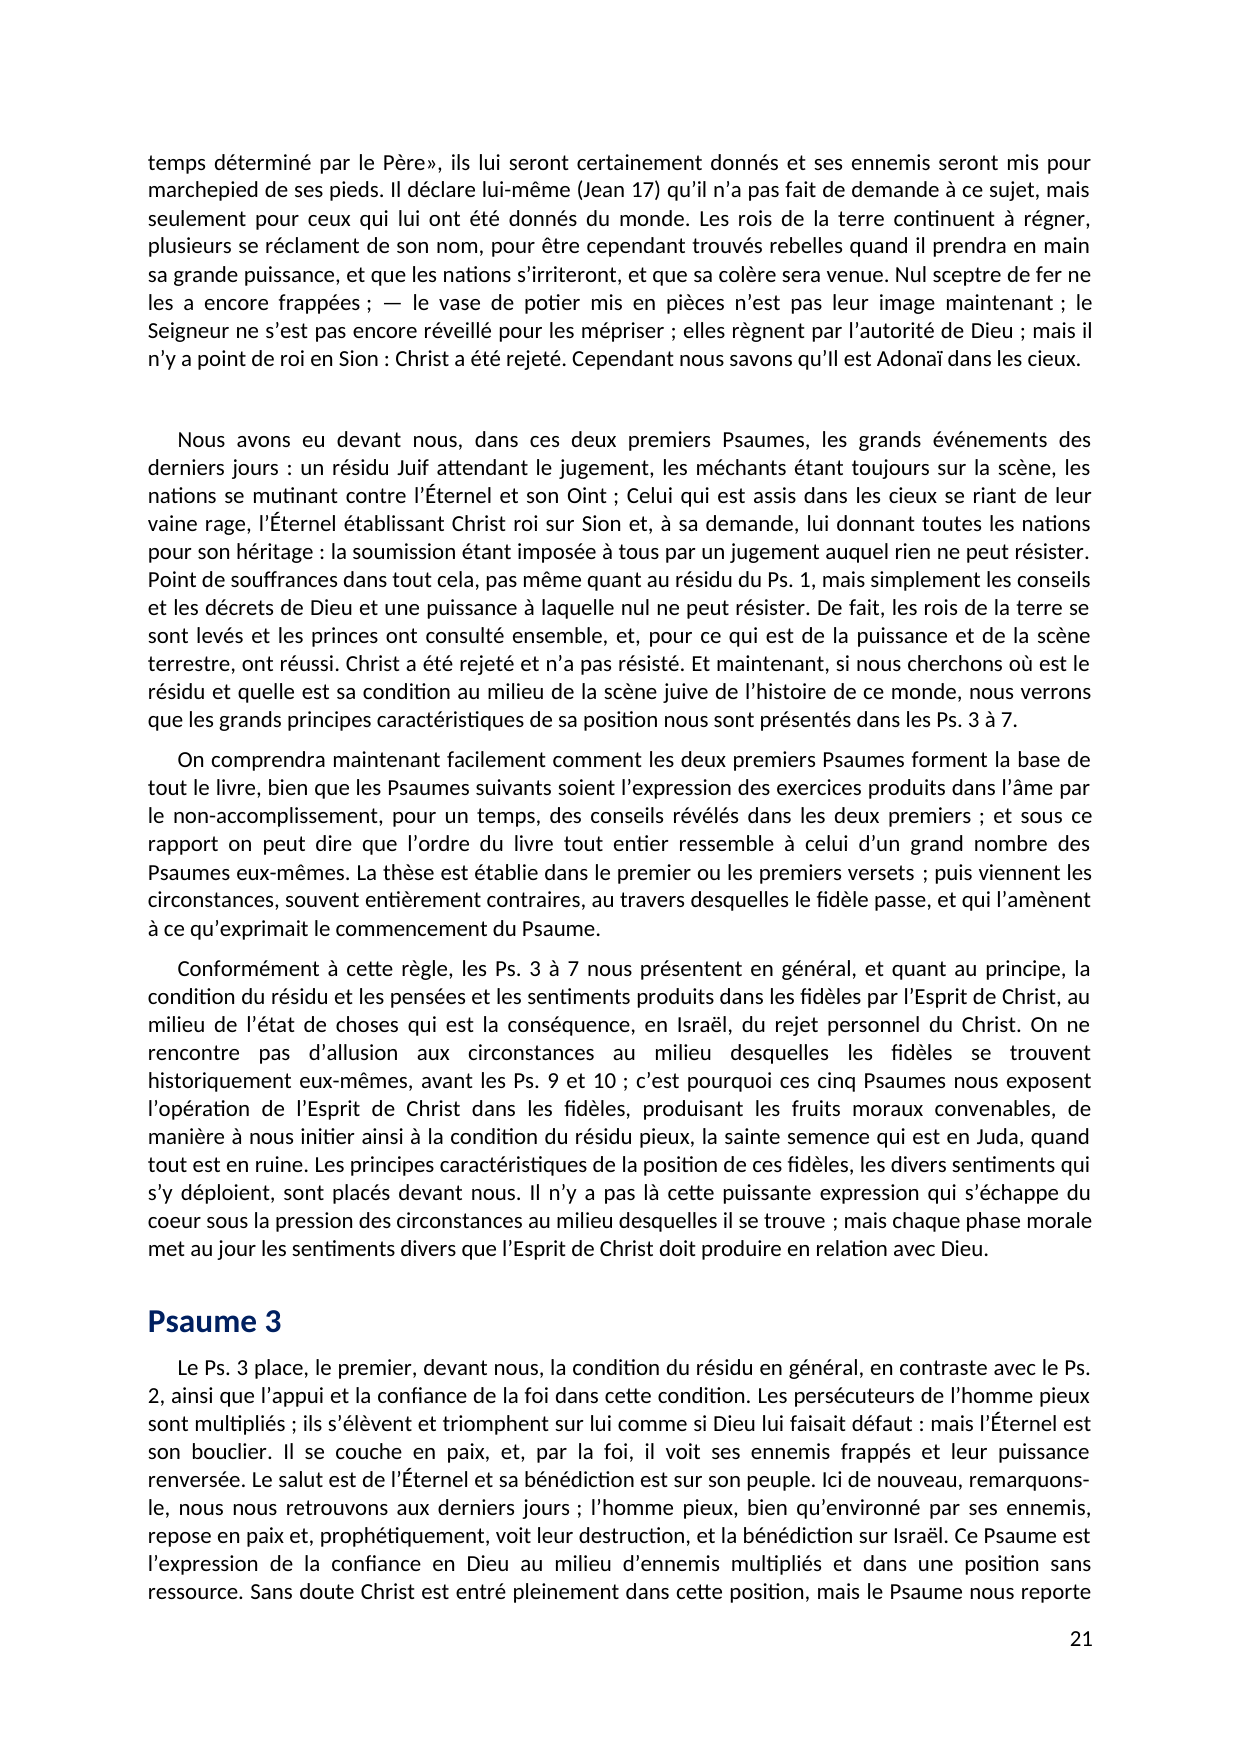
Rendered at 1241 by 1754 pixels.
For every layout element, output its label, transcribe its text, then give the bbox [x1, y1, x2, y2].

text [148, 1353, 1093, 1605]
text On comprendra maintenant facilement comment les deux premiers Psaumes forment la base de tout le livre, bien que les Psaumes suivants soient l’expression des exercices produits dans l’âme par le non-accomplissement, pour un temps, des conseils révélés dans les deux premiers ; et sous ce rapport on peut dire que l’ordre du livre tout entier ressemble à celui d’un grand nombre des Psaumes eux-mêmes. La thèse est établie dans le premier ou les premiers versets ; puis viennent les circonstances, souvent entièrement contraires, au travers desquelles le fidèle passe, et qui l’amènent à ce qu’exprimait le commencement du Psaume. [148, 746, 1093, 942]
text Conformément à cette règle, les Ps. 3 à 7 nous présentent en général, et quant au principe, la condition du résidu et les pensées et les sentiments produits dans les fidèles par l’Esprit de Christ, au milieu de l’état de choses qui est la conséquence, en Israël, du rejet personnel du Christ. On ne rencontre pas d’allusion aux circonstances au milieu desquelles les fidèles se trouvent historiquement eux-mêmes, avant les Ps. 9 et 10 ; c’est pourquoi ces cinq Psaumes nous exposent l’opération de l’Esprit de Christ dans les fidèles, produisant les fruits moraux convenables, de manière à nous initier ainsi à la condition du résidu pieux, la sainte semence qui est en Juda, quand tout est en ruine. Les principes caractéristiques de la position de ces fidèles, les divers sentiments qui s’y déploient, sont placés devant nous. Il n’y a pas là cette puissante expression qui s’échappe du coeur sous la pression des circonstances au milieu desquelles il se trouve ; mais chaque phase morale met au jour les sentiments divers que l’Esprit de Christ doit produire en relation avec Dieu. [148, 954, 1093, 1262]
subtitle Psaume 3 [148, 1300, 1093, 1341]
text Nous avons eu devant nous, dans ces deux premiers Psaumes, les grands événements des derniers jours : un résidu Juif attendant le jugement, les méchants étant toujours sur la scène, les nations se mutinant contre l’Éternel et son Oint ; Celui qui est assis dans les cieux se riant de leur vaine rage, l’Éternel établissant Christ roi sur Sion et, à sa demande, lui donnant toutes les nations pour son héritage : la soumission étant imposée à tous par un jugement auquel rien ne peut résister. Point de souffrances dans tout cela, pas même quant au résidu du Ps. 1, mais simplement les conseils et les décrets de Dieu et une puissance à laquelle nul ne peut résister. De fait, les rois de la terre se sont levés et les princes ont consulté ensemble, et, pour ce qui est de la puissance et de la scène terrestre, ont réussi. Christ a été rejeté et n’a pas résisté. Et maintenant, si nous cherchons où est le résidu et quelle est sa condition au milieu de la scène juive de l’histoire de ce monde, nous verrons que les grands principes caractéristiques de sa position nous sont présentés dans les Ps. 3 à 7. [148, 425, 1093, 733]
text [148, 148, 1093, 372]
